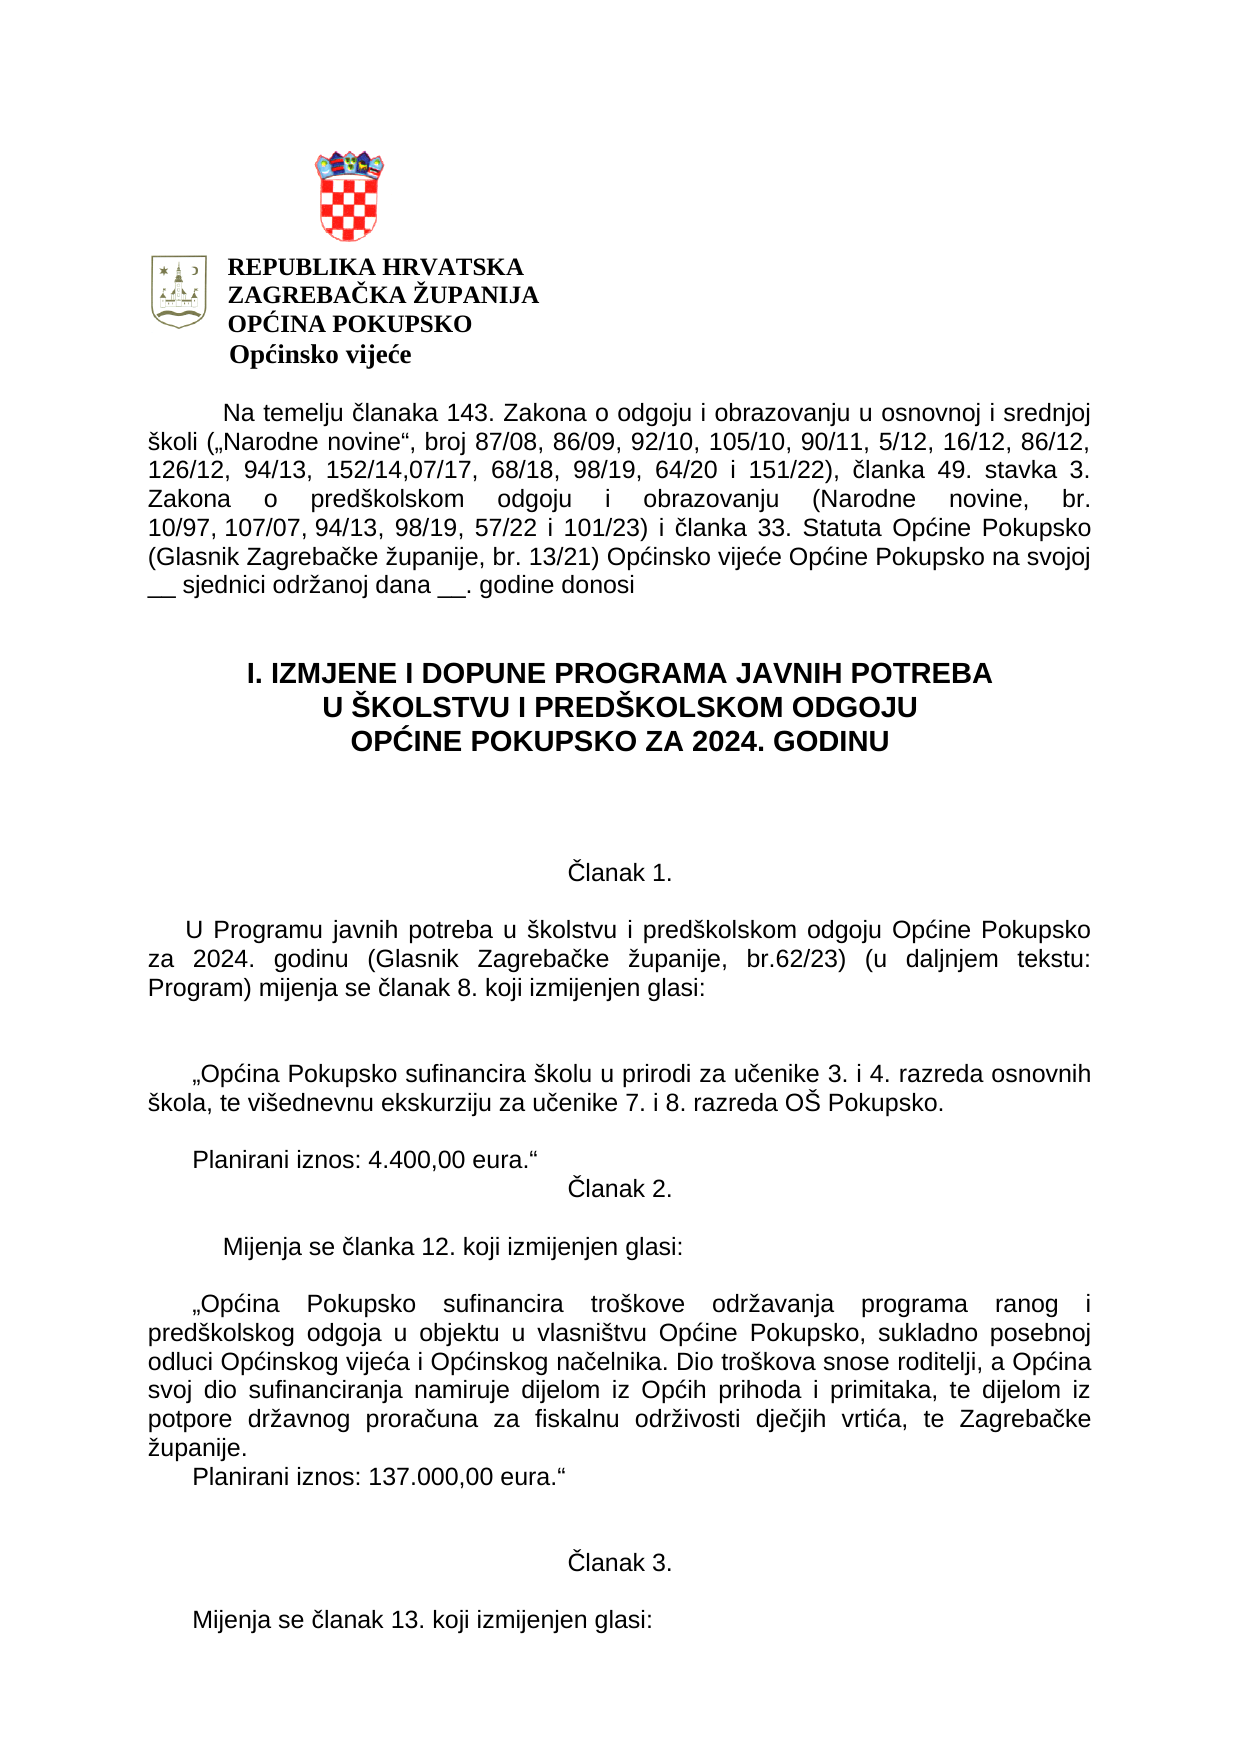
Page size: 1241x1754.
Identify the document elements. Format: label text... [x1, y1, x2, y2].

text Planirani iznos: 4.400,00 eura.“ [148, 1145, 1093, 1174]
text „Općina Pokupsko sufinancira školu u prirodi za učenike 3. i 4. razreda osnovnih škola, te višednevnu ekskurziju za učenike 7. i 8. razreda OŠ Pokupsko. [148, 1059, 1093, 1117]
text Mijenja se članka 12. koji izmijenjen glasi: [148, 1232, 1093, 1260]
text U Programu javnih potreba u školstvu i predškolskom odgoju Općine Pokupsko za 2024. godinu (Glasnik Zagrebačke županije, br.62/23) (u daljnjem tekstu: Program) mijenja se članak 8. koji izmijenjen glasi: [148, 915, 1093, 1002]
text I. IZMJENE I DOPUNE PROGRAMA JAVNIH POTREBA [148, 657, 1093, 690]
text Članak 2. [148, 1174, 1093, 1203]
text Članak 1. [148, 858, 1093, 887]
picture [303, 132, 395, 252]
text REPUBLIKA HRVATSKA [209, 252, 1093, 280]
text ZAGREBAČKA ŽUPANIJA [209, 280, 1093, 309]
text OPĆINA POKUPSKO [148, 309, 1093, 338]
text Na temelju članaka 143. Zakona o odgoju i obrazovanju u osnovnoj i srednjoj školi („Narodne novine“, broj 87/08, 86/09, 92/10, 105/10, 90/11, 5/12, 16/12, 86/12, 126/12, 94/13, 152/14,07/17, 68/18, 98/19, 64/20 i 151/22), članka 49. stavka 3. Zakona o predškolskom odgoju i obrazovanju (Narodne novine, br. 10/97, 107/07, 94/13, 98/19, 57/22 i 101/23) i članka 33. Statuta Općine Pokupsko (Glasnik Zagrebačke županije, br. 13/21) Općinsko vijeće Općine Pokupsko na svojoj __ sjednici održanoj dana __. godine donosi [148, 398, 1093, 599]
text U ŠKOLSTVU I PREDŠKOLSKOM ODGOJU [148, 690, 1093, 724]
picture [147, 251, 209, 333]
text OPĆINE POKUPSKO ZA 2024. GODINU [148, 724, 1093, 757]
text Općinsko vijeće [148, 338, 1093, 369]
text „Općina Pokupsko sufinancira troškove održavanja programa ranog i predškolskog odgoja u objektu u vlasništvu Općine Pokupsko, sukladno posebnoj odluci Općinskog vijeća i Općinskog načelnika. Dio troškova snose roditelji, a Općina svoj dio sufinanciranja namiruje dijelom iz Općih prihoda i primitaka, te dijelom iz potpore državnog proračuna za fiskalnu održivosti dječjih vrtića, te Zagrebačke županije. [148, 1289, 1093, 1462]
text Planirani iznos: 137.000,00 eura.“ [148, 1462, 1093, 1490]
text Mijenja se članak 13. koji izmijenjen glasi: [148, 1605, 1093, 1634]
text Članak 3. [148, 1548, 1093, 1577]
